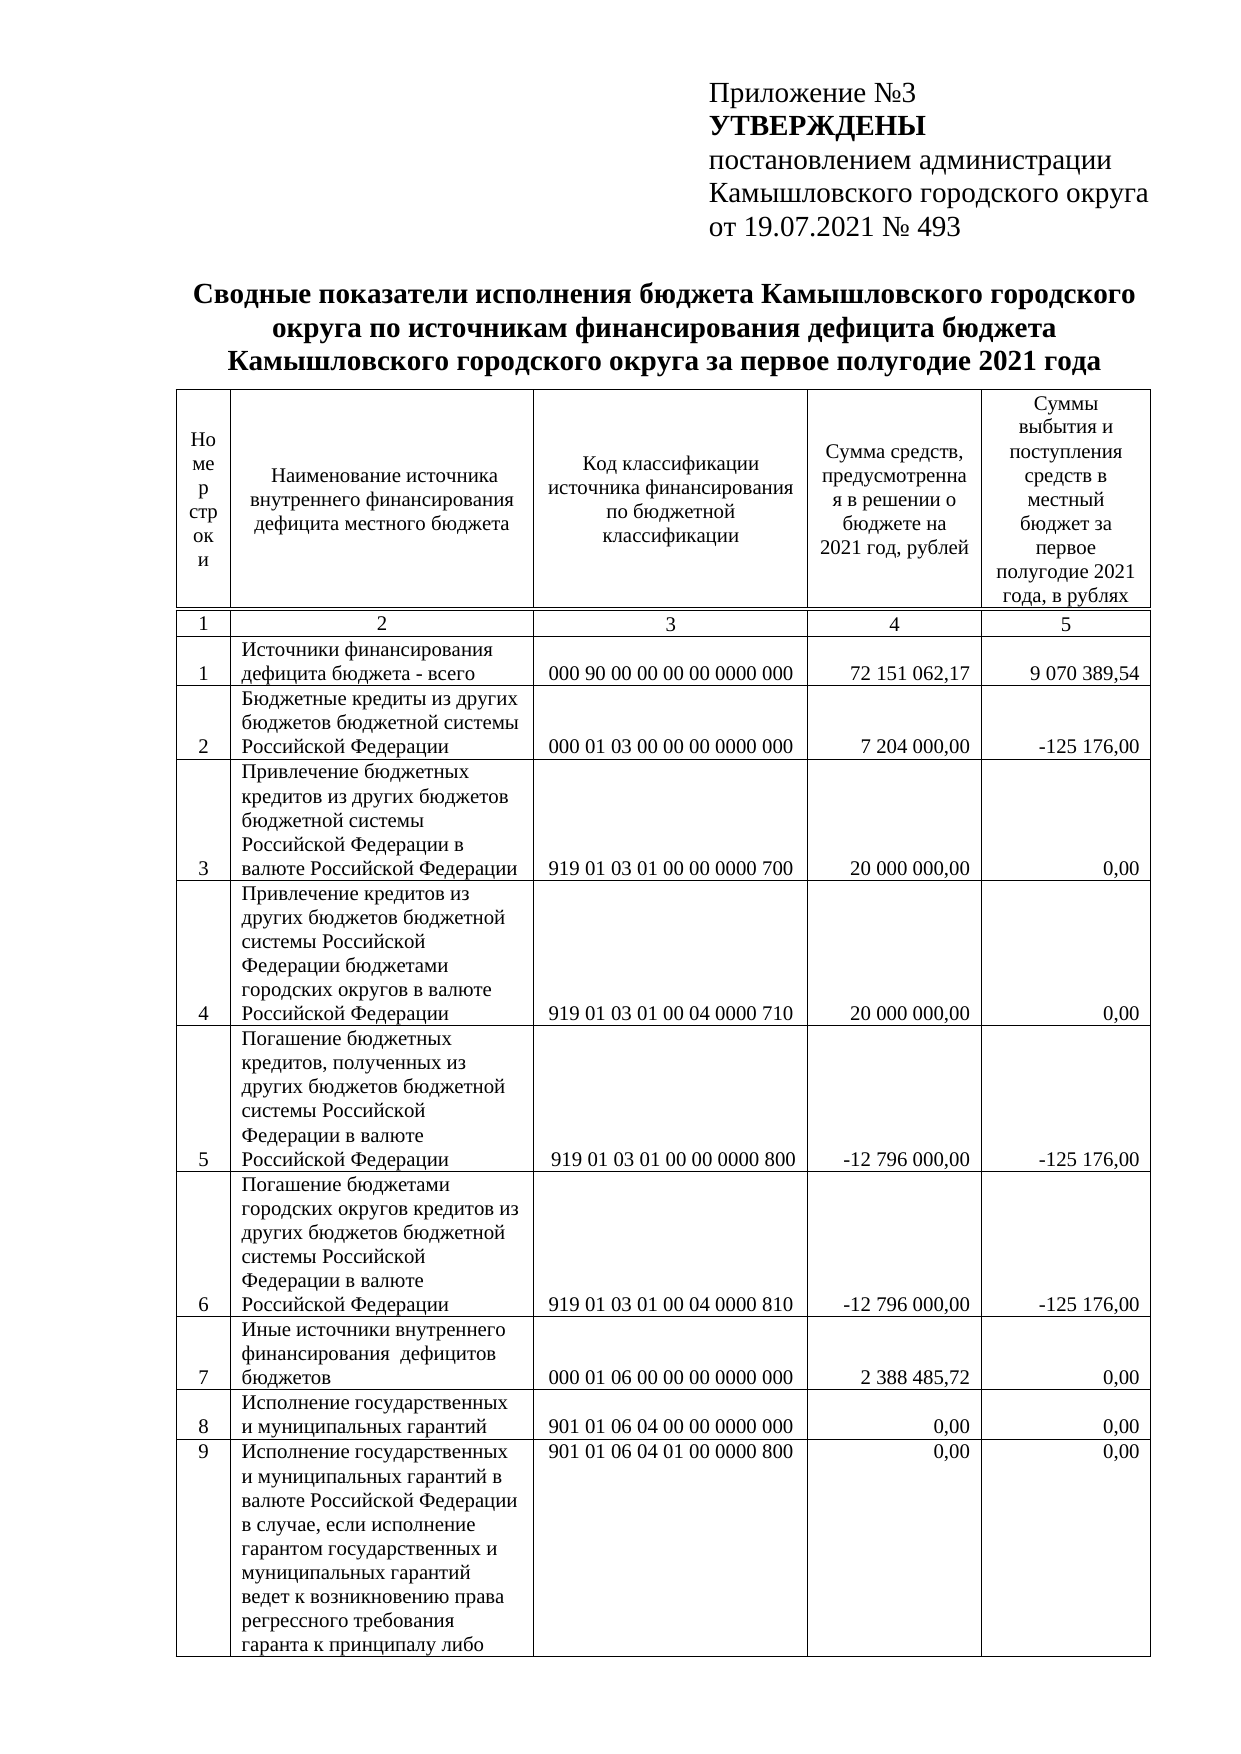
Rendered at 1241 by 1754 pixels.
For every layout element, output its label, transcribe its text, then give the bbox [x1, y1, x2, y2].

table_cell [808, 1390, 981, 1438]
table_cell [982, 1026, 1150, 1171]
text постановлением администрации Камышловского городского округа от 19.07.2021 № 493 [709, 142, 1152, 243]
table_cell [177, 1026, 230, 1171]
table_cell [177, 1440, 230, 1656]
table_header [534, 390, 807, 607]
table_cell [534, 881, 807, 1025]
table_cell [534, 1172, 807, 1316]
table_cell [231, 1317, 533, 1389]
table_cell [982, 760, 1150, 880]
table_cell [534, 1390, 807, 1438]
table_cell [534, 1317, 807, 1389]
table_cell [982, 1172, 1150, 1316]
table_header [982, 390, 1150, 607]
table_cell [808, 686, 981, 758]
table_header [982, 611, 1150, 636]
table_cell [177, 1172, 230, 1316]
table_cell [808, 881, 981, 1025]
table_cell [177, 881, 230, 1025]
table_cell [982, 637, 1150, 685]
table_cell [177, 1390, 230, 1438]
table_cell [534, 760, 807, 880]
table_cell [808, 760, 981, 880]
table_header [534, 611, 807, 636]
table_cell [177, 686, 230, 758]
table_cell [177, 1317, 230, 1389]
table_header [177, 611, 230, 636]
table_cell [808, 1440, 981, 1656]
text Сводные показатели исполнения бюджета Камышловского городского округа по источникам финансирования дефицита бюджета Камышловского городского округа за первое полугодие 2021 года [177, 276, 1152, 377]
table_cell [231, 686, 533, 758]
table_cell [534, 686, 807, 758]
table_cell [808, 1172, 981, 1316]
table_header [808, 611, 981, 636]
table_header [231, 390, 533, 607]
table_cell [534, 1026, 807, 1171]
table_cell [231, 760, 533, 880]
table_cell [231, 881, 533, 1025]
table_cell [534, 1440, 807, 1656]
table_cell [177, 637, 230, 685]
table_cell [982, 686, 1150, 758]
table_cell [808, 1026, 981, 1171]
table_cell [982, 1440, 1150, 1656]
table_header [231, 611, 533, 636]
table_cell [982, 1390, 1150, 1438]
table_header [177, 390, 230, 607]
text Приложение №3 УТВЕРЖДЕНЫ [709, 75, 1152, 142]
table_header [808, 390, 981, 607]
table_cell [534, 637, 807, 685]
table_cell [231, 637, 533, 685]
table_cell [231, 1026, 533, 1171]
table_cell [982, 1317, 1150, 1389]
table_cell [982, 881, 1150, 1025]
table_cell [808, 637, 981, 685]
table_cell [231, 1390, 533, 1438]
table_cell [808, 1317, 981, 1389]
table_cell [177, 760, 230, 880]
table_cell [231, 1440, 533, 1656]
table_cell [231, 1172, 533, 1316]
